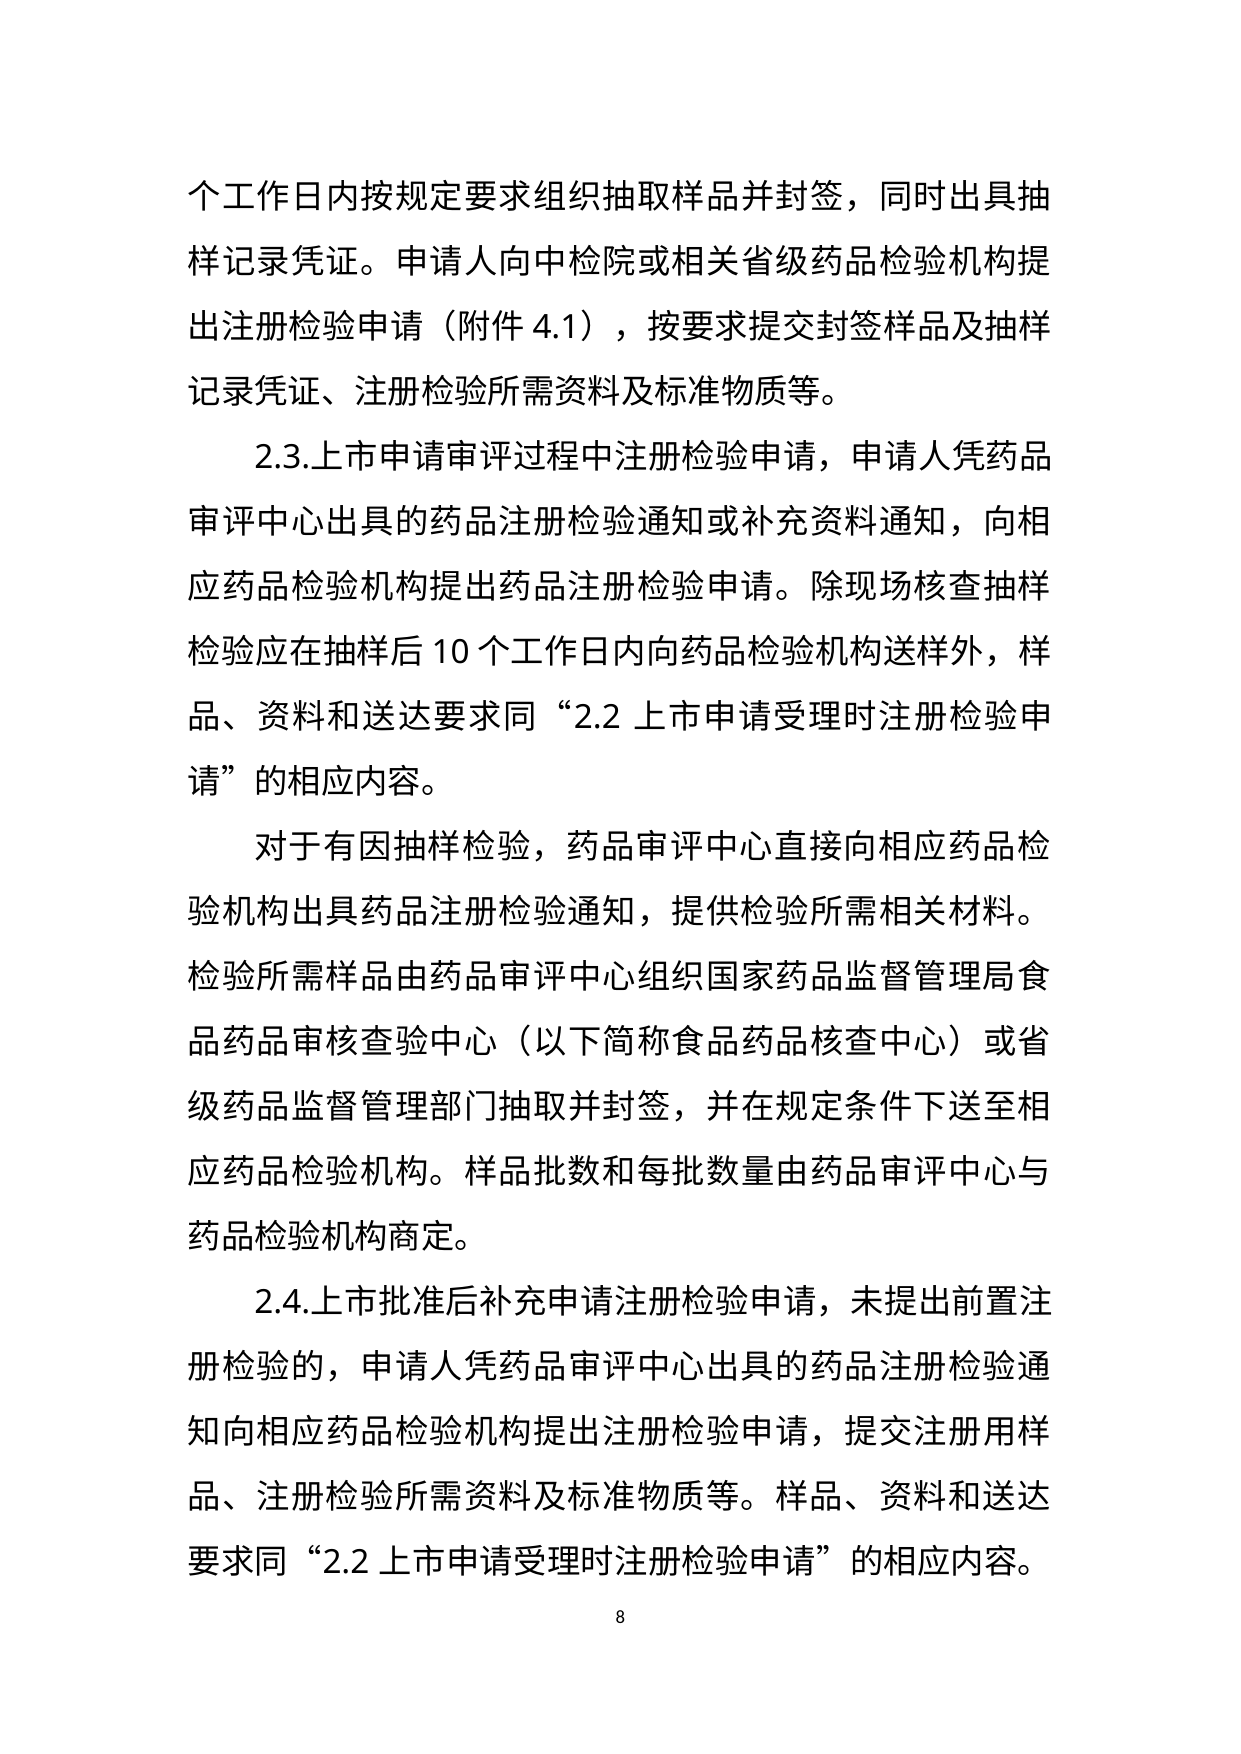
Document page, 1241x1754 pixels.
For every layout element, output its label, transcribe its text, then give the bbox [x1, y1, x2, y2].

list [187, 1267, 1053, 1592]
list 对于有因抽样检验，药品审评中心直接向相应药品检验机构出具药品注册检验通知，提供检验所需相关材料。检验所需样品由药品审评中心组织国家药品监督管理局食品药品审核查验中心（以下简称食品药品核查中心）或省级药品监督管理部门抽取并封签，并在规定条件下送至相应药品检验机构。样品批数和每批数量由药品审评中心与药品检验机构商定。 [187, 812, 1053, 1267]
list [187, 162, 1053, 422]
list 2.3.上市申请审评过程中注册检验申请，申请人凭药品审评中心出具的药品注册检验通知或补充资料通知，向相应药品检验机构提出药品注册检验申请。除现场核查抽样检验应在抽样后10个工作日内向药品检验机构送样外，样品、资料和送达要求同“2.2 上市申请受理时注册检验申请”的相应内容。 [187, 422, 1053, 812]
